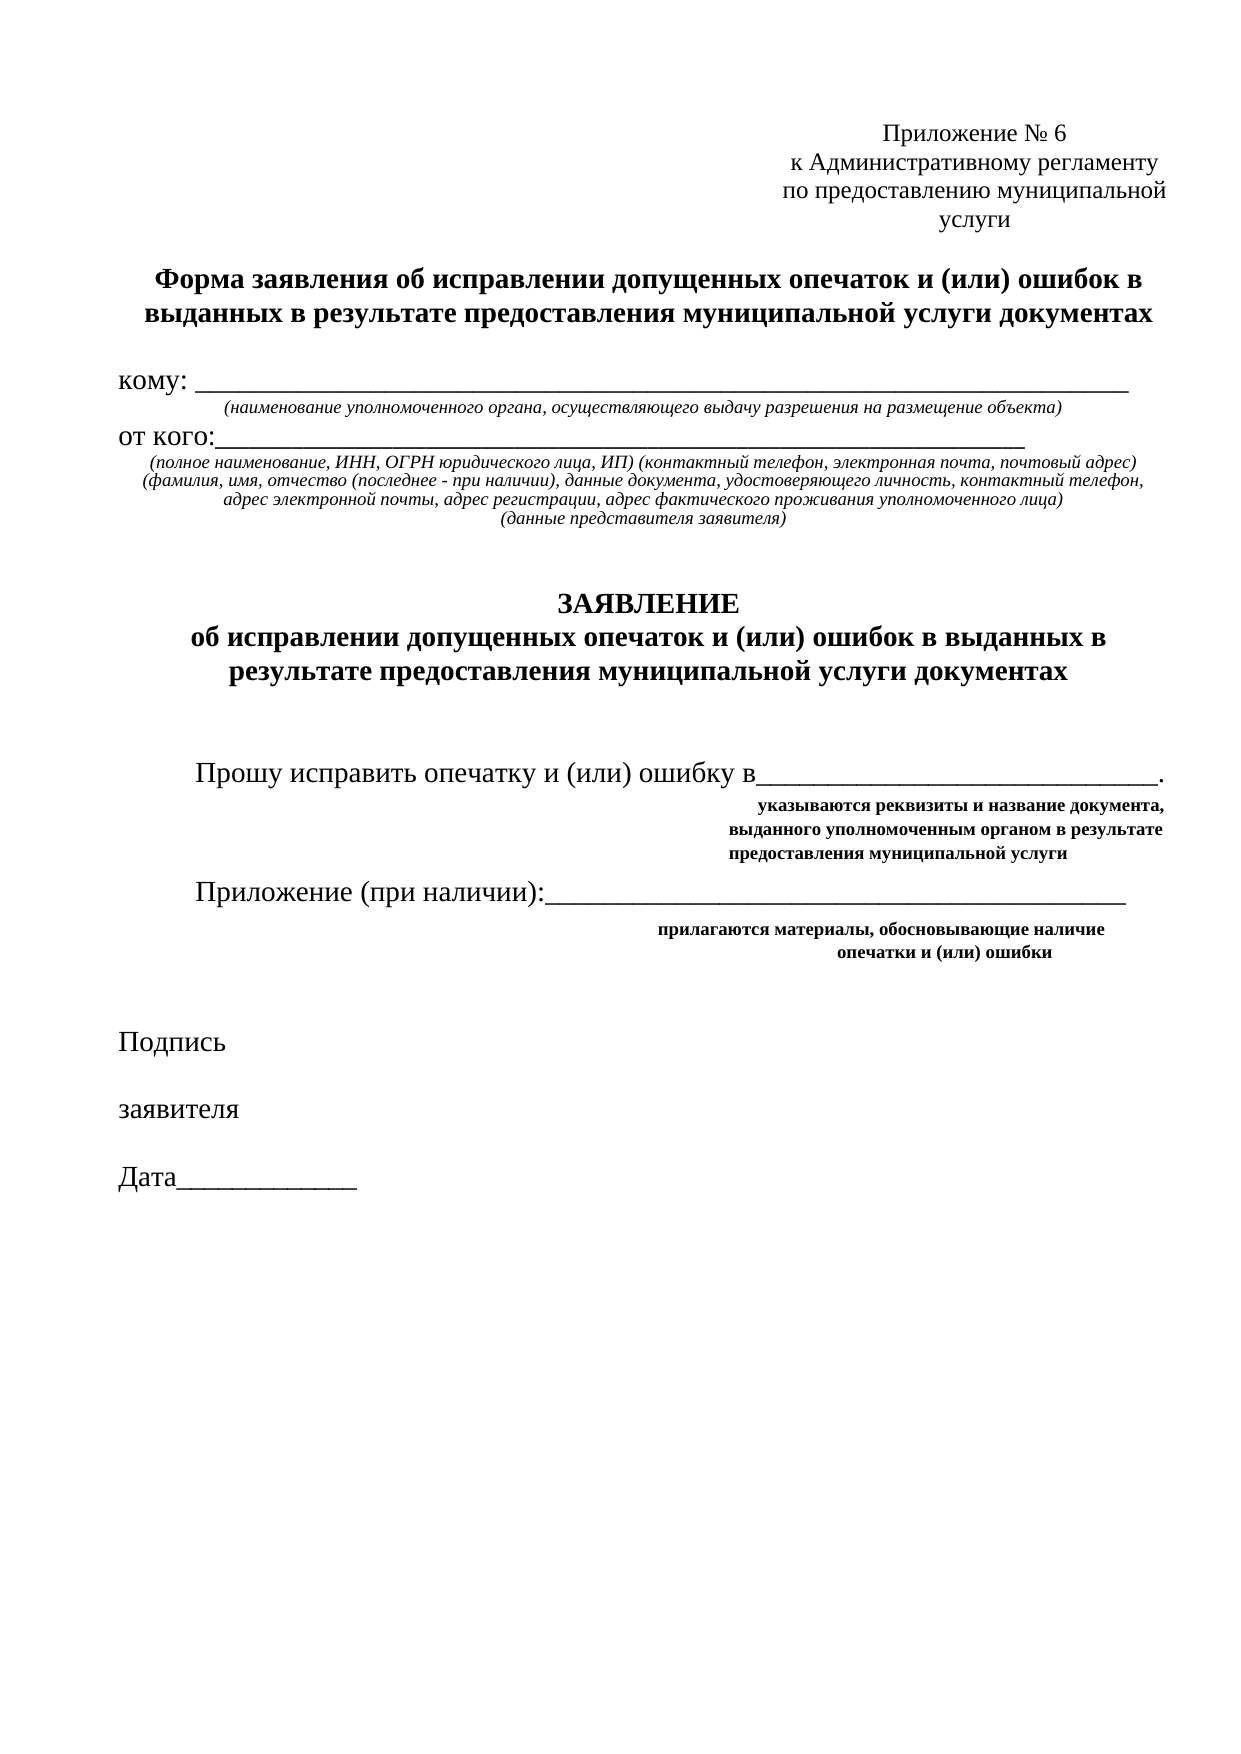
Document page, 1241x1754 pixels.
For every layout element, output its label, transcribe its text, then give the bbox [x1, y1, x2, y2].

text Подпись заявителя Дата [118, 997, 354, 1199]
text Приложение (при наличии): [195, 878, 1181, 908]
text Прошу исправить опечатку и (или) ошибку в . [195, 759, 1181, 788]
text прилагаются материалы, обосновывающие наличие опечатки и (или) ошибки [658, 916, 1181, 963]
text указываются реквизиты и название документа, выданного уполномоченным органом в результате предоставления муниципальной услуги [728, 792, 1181, 864]
text об исправлении допущенных опечаток и (или) ошибок в выданных в результате предоставления муниципальной услуги документах [118, 620, 1179, 687]
text ЗАЯВЛЕНИЕ [118, 586, 1179, 620]
text кому: ________________________________________________________________ [118, 362, 1181, 396]
text (полное наименование, ИНН, ОГРН юридического лица, ИП) (контактный телефон, электронная почта, почтовый адрес) (фамилия, имя, отчество (последнее - при наличии), данные документа, удостоверяющего личность, контактный телефон, адрес электронной почты, адрес регистрации, адрес фактического проживания уполномоченного лица) (данные представителя заявителя) [118, 453, 1169, 528]
text Приложение № 6 к Административному регламенту по предоставлению муниципальной услуги [768, 118, 1181, 233]
text от кого:_________________________________________________________________________ [118, 418, 1181, 453]
text (наименование уполномоченного органа, осуществляющего выдачу разрешения на размещение объекта) [118, 396, 1169, 418]
text Форма заявления об исправлении допущенных опечаток и (или) ошибок в выданных в результате предоставления муниципальной услуги документах [118, 262, 1179, 329]
